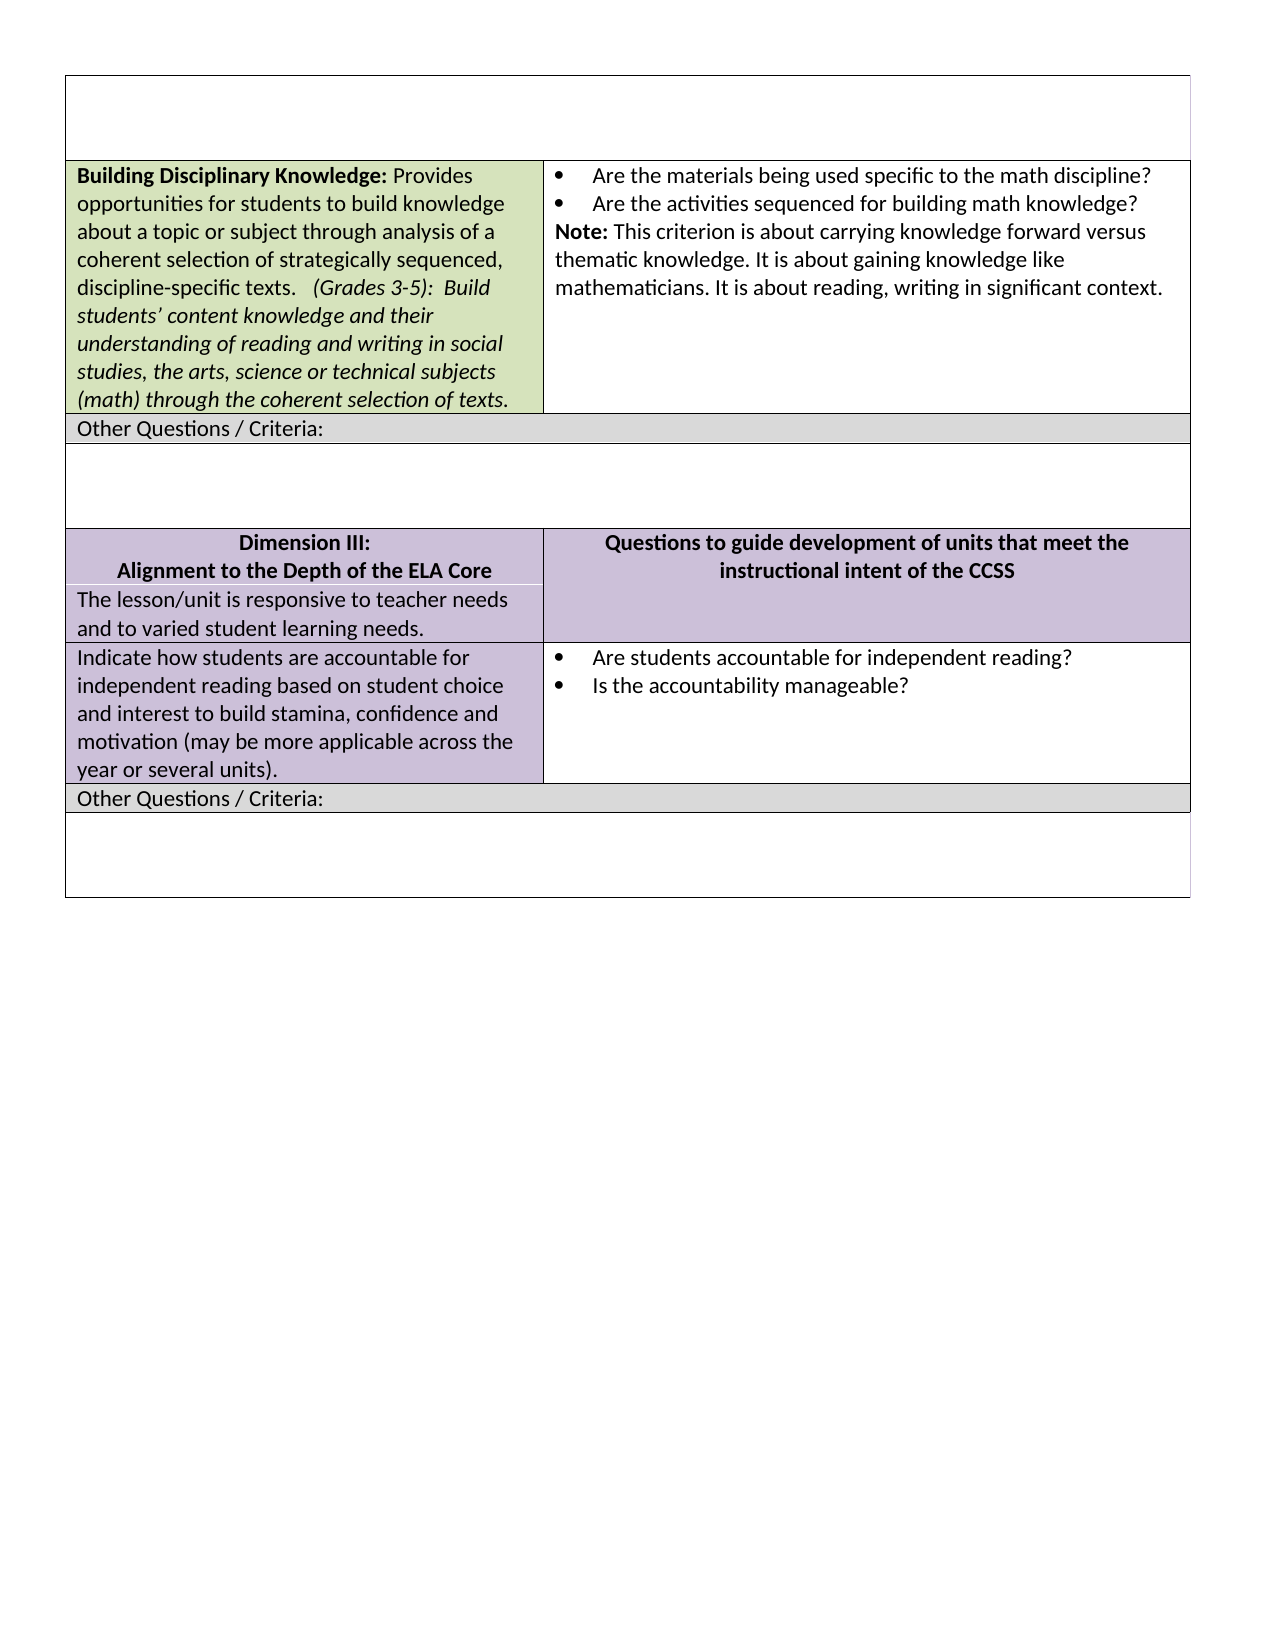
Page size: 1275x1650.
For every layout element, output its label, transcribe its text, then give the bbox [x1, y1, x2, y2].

table_cell [66, 76, 1190, 160]
table_cell [66, 813, 1190, 897]
table_cell [66, 444, 1190, 527]
table_cell Are students accountable for independent reading? Is the accountability manageable? [544, 643, 1190, 783]
table_cell Building Disciplinary Knowledge: Provides opportunities for students to build knowledge about a topic or subject through analysis of a coherent selection of strategically sequenced, discipline-specific texts. (Grades 3-5): Build students’ content knowledge and their understanding of reading and writing in social studies, the arts, science or technical subjects (math) through the coherent selection of texts. [66, 161, 543, 413]
table_cell Other Questions / Criteria: [66, 414, 1190, 442]
table_cell Are the materials being used specific to the math discipline? Are the activities sequenced for building math knowledge? Note: This criterion is about carrying knowledge forward versus thematic knowledge. It is about gaining knowledge like mathematicians. It is about reading, writing in significant context. [544, 161, 1190, 413]
table_cell Questions to guide development of units that meet the instructional intent of the CCSS [544, 529, 1190, 642]
table_cell Dimension III: Alignment to the Depth of the ELA Core [66, 529, 543, 584]
table_cell Other Questions / Criteria: [66, 784, 1190, 812]
table_cell The lesson/unit is responsive to teacher needs and to varied student learning needs. [66, 586, 543, 642]
table_cell Indicate how students are accountable for independent reading based on student choice and interest to build stamina, confidence and motivation (may be more applicable across the year or several units). [66, 643, 543, 783]
